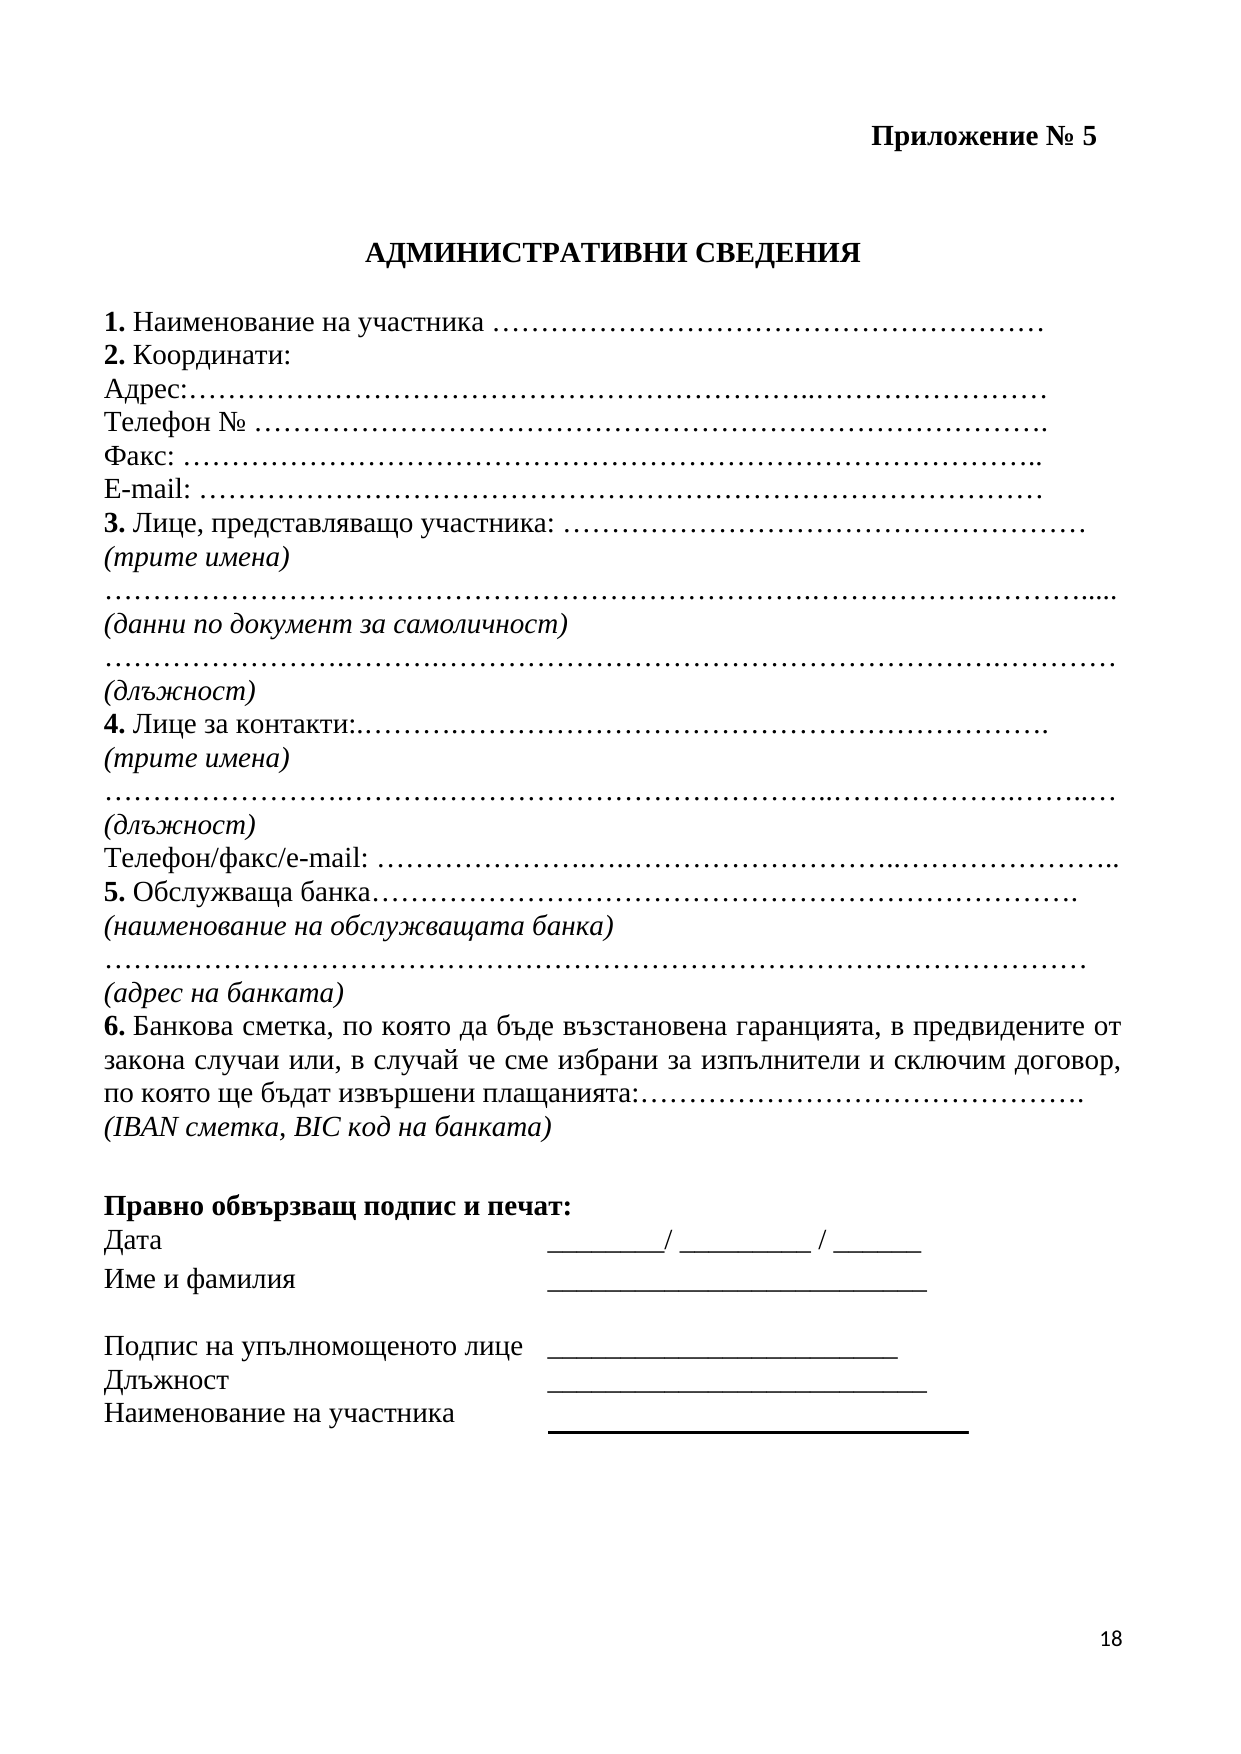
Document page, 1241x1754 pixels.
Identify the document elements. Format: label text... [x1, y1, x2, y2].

text (наименование на обслужващата банка) [103, 908, 1122, 941]
text …………………….……….…………………………………..……………….……..… [103, 773, 1122, 807]
text 2. Координати: [103, 337, 1122, 371]
text …………………….……….………………………………………………….………… [103, 639, 1122, 673]
text ……………………………………………………………….……………….………..... [103, 572, 1122, 606]
table_cell Подпис на упълномощеното лице [104, 1328, 536, 1362]
text (длъжност) [103, 807, 1122, 841]
text 1. Наименование на участника ………………………………………………… [103, 304, 1122, 337]
text (адрес на банката) [103, 975, 1122, 1008]
table_cell ________________________ [536, 1328, 980, 1362]
table_cell Наименование на участника [104, 1395, 536, 1468]
text (данни по документ за самоличност) [103, 606, 1122, 639]
text Телефон/факс/е-mail: ………………….….………………………..………………….. [103, 841, 1122, 874]
text 5. Обслужваща банка………………………………………………………………. [103, 874, 1122, 908]
text Телефон № ………………………………………………………………………. [103, 404, 1122, 438]
table_cell Длъжност [104, 1362, 536, 1395]
table_cell __________________________ [536, 1261, 980, 1328]
text Правно обвързващ подпис и печат: [103, 1188, 1122, 1222]
text (длъжност) [103, 673, 1122, 706]
table_header Дата [104, 1222, 536, 1261]
text ……...………………………………………………………………………………… [103, 941, 1122, 975]
text 4. Лице за контакти:.……….……………………………………………………. [103, 706, 1122, 740]
text АДМИНИСТРАТИВНИ СВЕДЕНИЯ [89, 235, 1122, 269]
text 6. Банкова сметка, по която да бъде възстановена гаранцията, в предвидените от закона случаи или, в случай че сме избрани за изпълнители и сключим договор, по която ще бъдат извършени плащанията:………………………………………. [103, 1008, 1122, 1109]
text (трите имена) [103, 740, 1122, 773]
text 3. Лице, представляващо участника: ……………………………………………… [103, 505, 1122, 539]
text Адрес:………………………………………………………..…………………… [103, 371, 1122, 404]
table_cell Име и фамилия [104, 1261, 536, 1328]
text (трите имена) [103, 539, 1122, 572]
text Приложение № 5 [871, 118, 1122, 152]
text (IBAN сметка, BIC код на банката) [103, 1109, 1122, 1142]
table_cell [536, 1395, 980, 1468]
table_header ________/ _________ / ______ [536, 1222, 980, 1261]
text Е-mail: …………………………………………………………………………… [103, 472, 1122, 505]
text Факс: …………………………………………………………………………….. [103, 438, 1122, 472]
table_cell __________________________ [536, 1362, 980, 1395]
